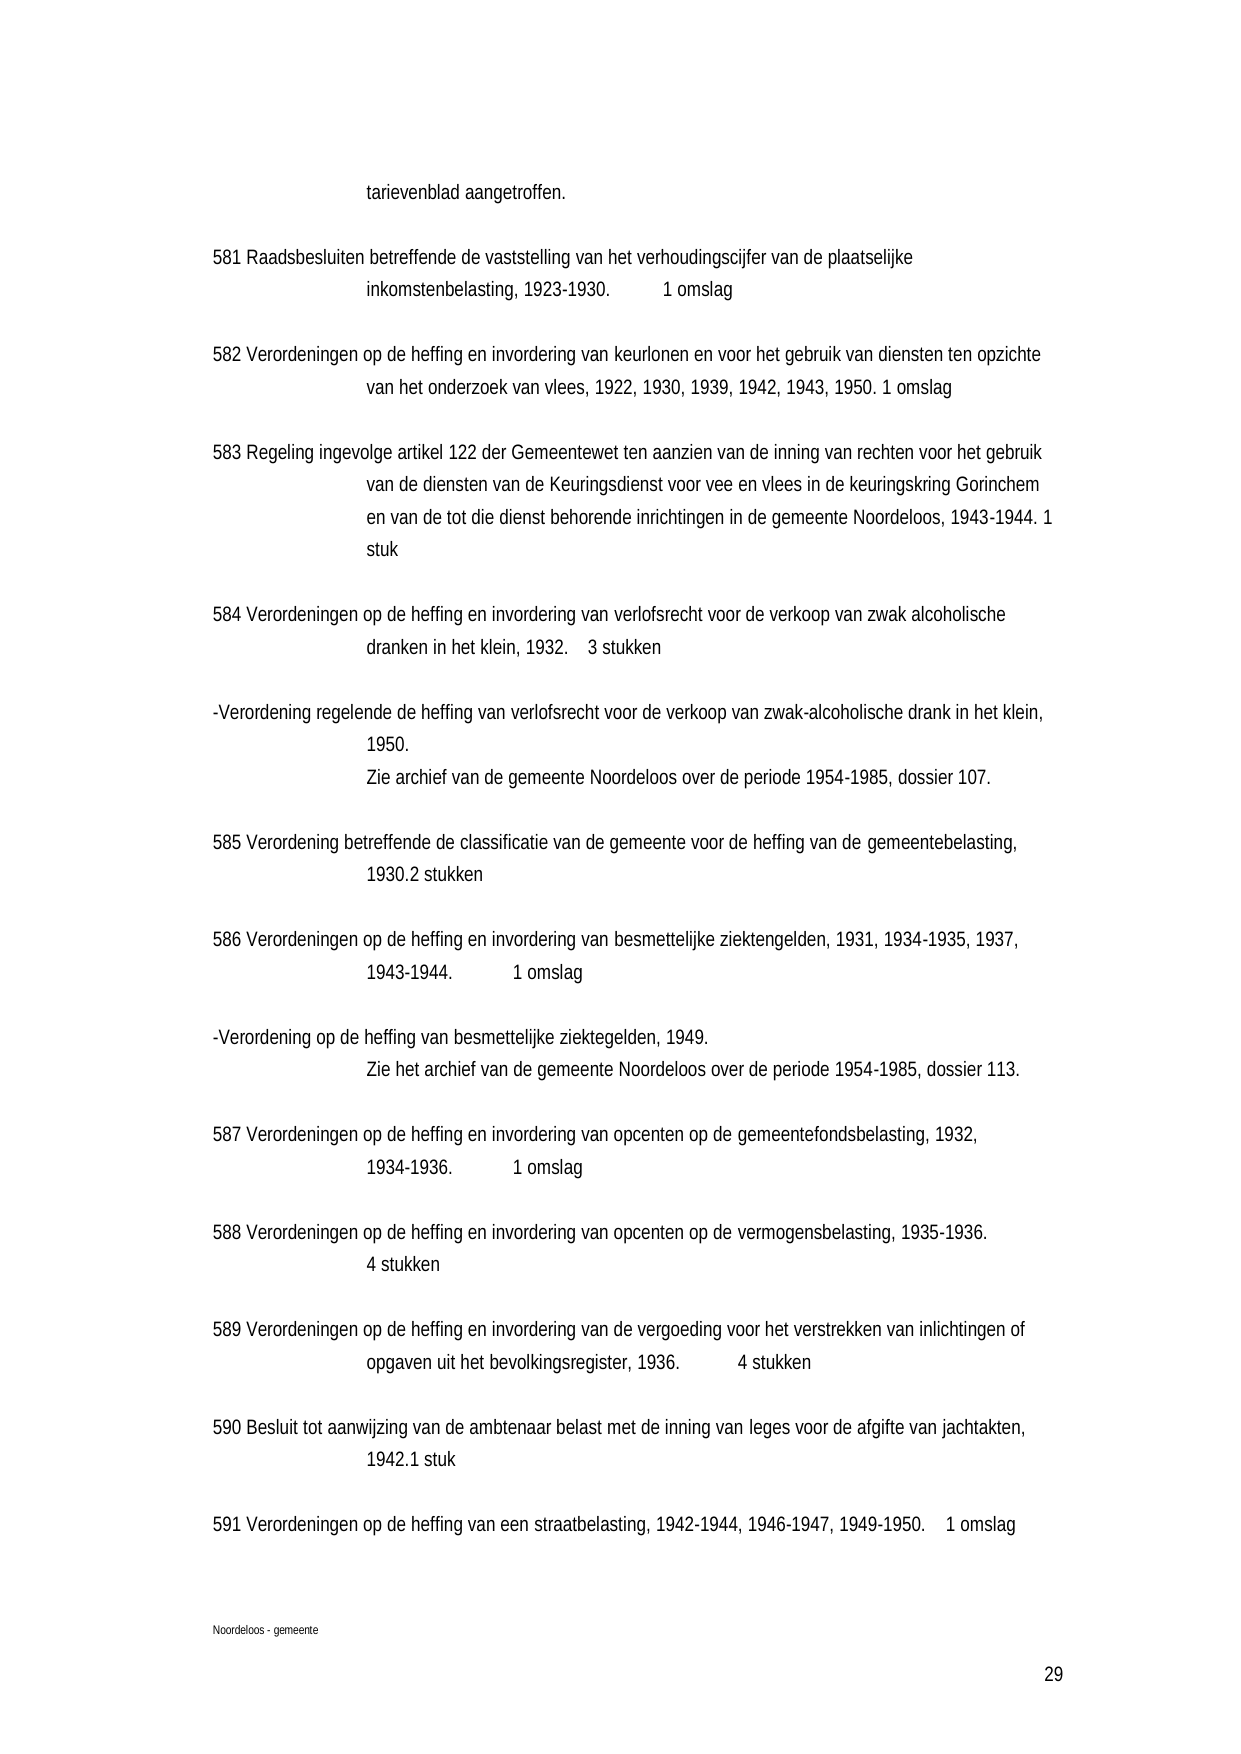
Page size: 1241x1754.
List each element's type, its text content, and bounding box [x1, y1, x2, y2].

text 588 Verordeningen op de heffing en invordering van opcenten op de vermogensbelasting, 1935-1936. [213, 1211, 1063, 1244]
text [213, 171, 1063, 204]
text 583 Regeling ingevolge artikel 122 der Gemeentewet ten aanzien van de inning van rechten voor het gebruik van de diensten van de Keuringsdienst voor vee en vlees in de keuringskring Gorinchem en van de tot die dienst behorende inrichtingen in de gemeente Noordeloos, 1943-1944. 1 stuk [213, 431, 1063, 561]
text 582 Verordeningen op de heffing en invordering van keurlonen en voor het gebruik van diensten ten opzichte van het onderzoek van vlees, 1922, 1930, 1939, 1942, 1943, 1950. 1 omslag [213, 334, 1063, 399]
text 586 Verordeningen op de heffing en invordering van besmettelijke ziektengelden, 1931, 1934-1935, 1937, 1943-1944. 1 omslag [213, 919, 1063, 984]
text Zie het archief van de gemeente Noordeloos over de periode 1954-1985, dossier 113. [213, 1049, 1063, 1081]
text 591 Verordeningen op de heffing van een straatbelasting, 1942-1944, 1946-1947, 1949-1950. 1 omslag [213, 1504, 1063, 1536]
text 4 stukken [213, 1244, 1063, 1276]
text 585 Verordening betreffende de classificatie van de gemeente voor de heffing van de gemeentebelasting, 1930. 2 stukken [213, 821, 1063, 886]
text 584 Verordeningen op de heffing en invordering van verlofsrecht voor de verkoop van zwak alcoholische dranken in het klein, 1932. 3 stukken [213, 594, 1063, 659]
text -Verordening op de heffing van besmettelijke ziektegelden, 1949. [213, 1016, 1063, 1049]
text 587 Verordeningen op de heffing en invordering van opcenten op de gemeentefondsbelasting, 1932, 1934-1936. 1 omslag [213, 1114, 1063, 1179]
text 589 Verordeningen op de heffing en invordering van de vergoeding voor het verstrekken van inlichtingen of opgaven uit het bevolkingsregister, 1936. 4 stukken [213, 1309, 1063, 1374]
text 590 Besluit tot aanwijzing van de ambtenaar belast met de inning van leges voor de afgifte van jachtakten, 1942. 1 stuk [213, 1406, 1063, 1471]
text 581 Raadsbesluiten betreffende de vaststelling van het verhoudingscijfer van de plaatselijke inkomstenbelasting, 1923-1930. 1 omslag [213, 236, 1063, 301]
text Zie archief van de gemeente Noordeloos over de periode 1954-1985, dossier 107. [213, 756, 1063, 789]
text -Verordening regelende de heffing van verlofsrecht voor de verkoop van zwak-alcoholische drank in het klein, 1950. [213, 691, 1063, 756]
